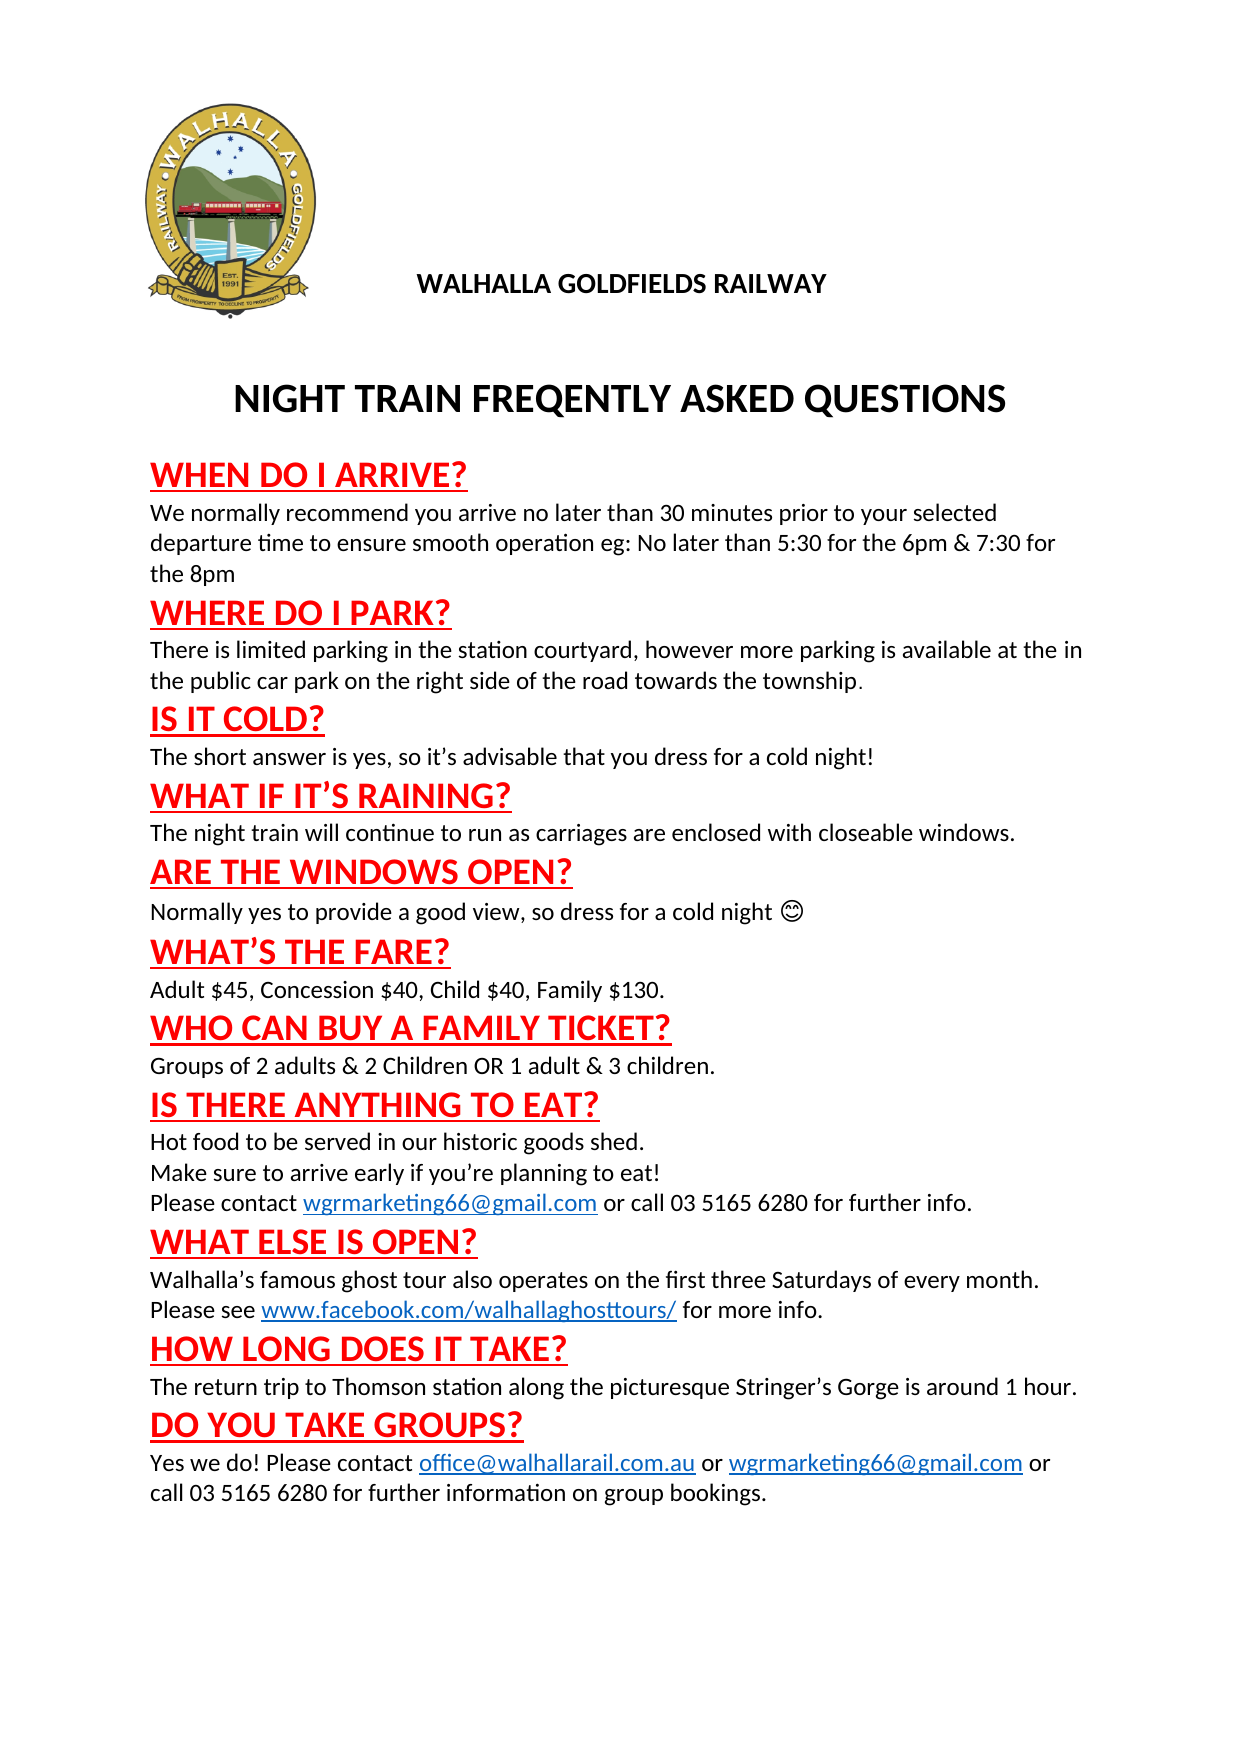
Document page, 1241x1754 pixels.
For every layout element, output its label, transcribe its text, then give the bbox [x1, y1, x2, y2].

text The night train will continue to run as carriages are enclosed with closeable windows. [150, 817, 1090, 848]
picture [140, 99, 319, 321]
text WALHALLA GOLDFIELDS RAILWAY [150, 265, 1090, 301]
text ARE THE WINDOWS OPEN? [150, 848, 1090, 894]
text Adult $45, Concession $40, Child $40, Family $130. [150, 974, 1090, 1004]
text IS THERE ANYTHING TO EAT? [150, 1081, 1090, 1126]
text DO YOU TAKE GROUPS? [150, 1401, 1090, 1447]
text Normally yes to provide a good view, so dress for a cold night [150, 894, 1090, 928]
text WHAT IF IT’S RAINING? [150, 772, 1090, 817]
text The short answer is yes, so it’s advisable that you dress for a cold night! [150, 741, 1090, 772]
text Groups of 2 adults & 2 Children OR 1 adult & 3 children. [150, 1050, 1090, 1081]
text There is limited parking in the station courtyard, however more parking is available at the in the public car park on the right side of the road towards the township. [150, 634, 1090, 695]
text IS IT COLD? [150, 695, 1090, 741]
text Yes we do! Please contact office@walhallarail.com.au or wgrmarketing66@gmail.com or call 03 5165 6280 for further information on group bookings. [150, 1447, 1090, 1508]
text WHAT’S THE FARE? [150, 928, 1090, 974]
text WHEN DO I ARRIVE? We normally recommend you arrive no later than 30 minutes prior to your selected departure time to ensure smooth operation eg: No later than 5:30 for the 6pm & 7:30 for the 8pm WHERE DO I PARK? [150, 451, 1090, 634]
text WHAT ELSE IS OPEN? [150, 1218, 1090, 1264]
text WHO CAN BUY A FAMILY TICKET? [150, 1004, 1090, 1050]
text Walhalla’s famous ghost tour also operates on the first three Saturdays of every month. Please see www.facebook.com/walhallaghosttours/ for more info. [150, 1264, 1090, 1325]
text NIGHT TRAIN FREQENTLY ASKED QUESTIONS [150, 372, 1090, 423]
text HOW LONG DOES IT TAKE? [150, 1325, 1090, 1371]
text Hot food to be served in our historic goods shed. Make sure to arrive early if you’re planning to eat! Please contact wgrmarketing66@gmail.com or call 03 5165 6280 for further info. [150, 1126, 1090, 1218]
text The return trip to Thomson station along the picturesque Stringer’s Gorge is around 1 hour. [150, 1371, 1090, 1401]
